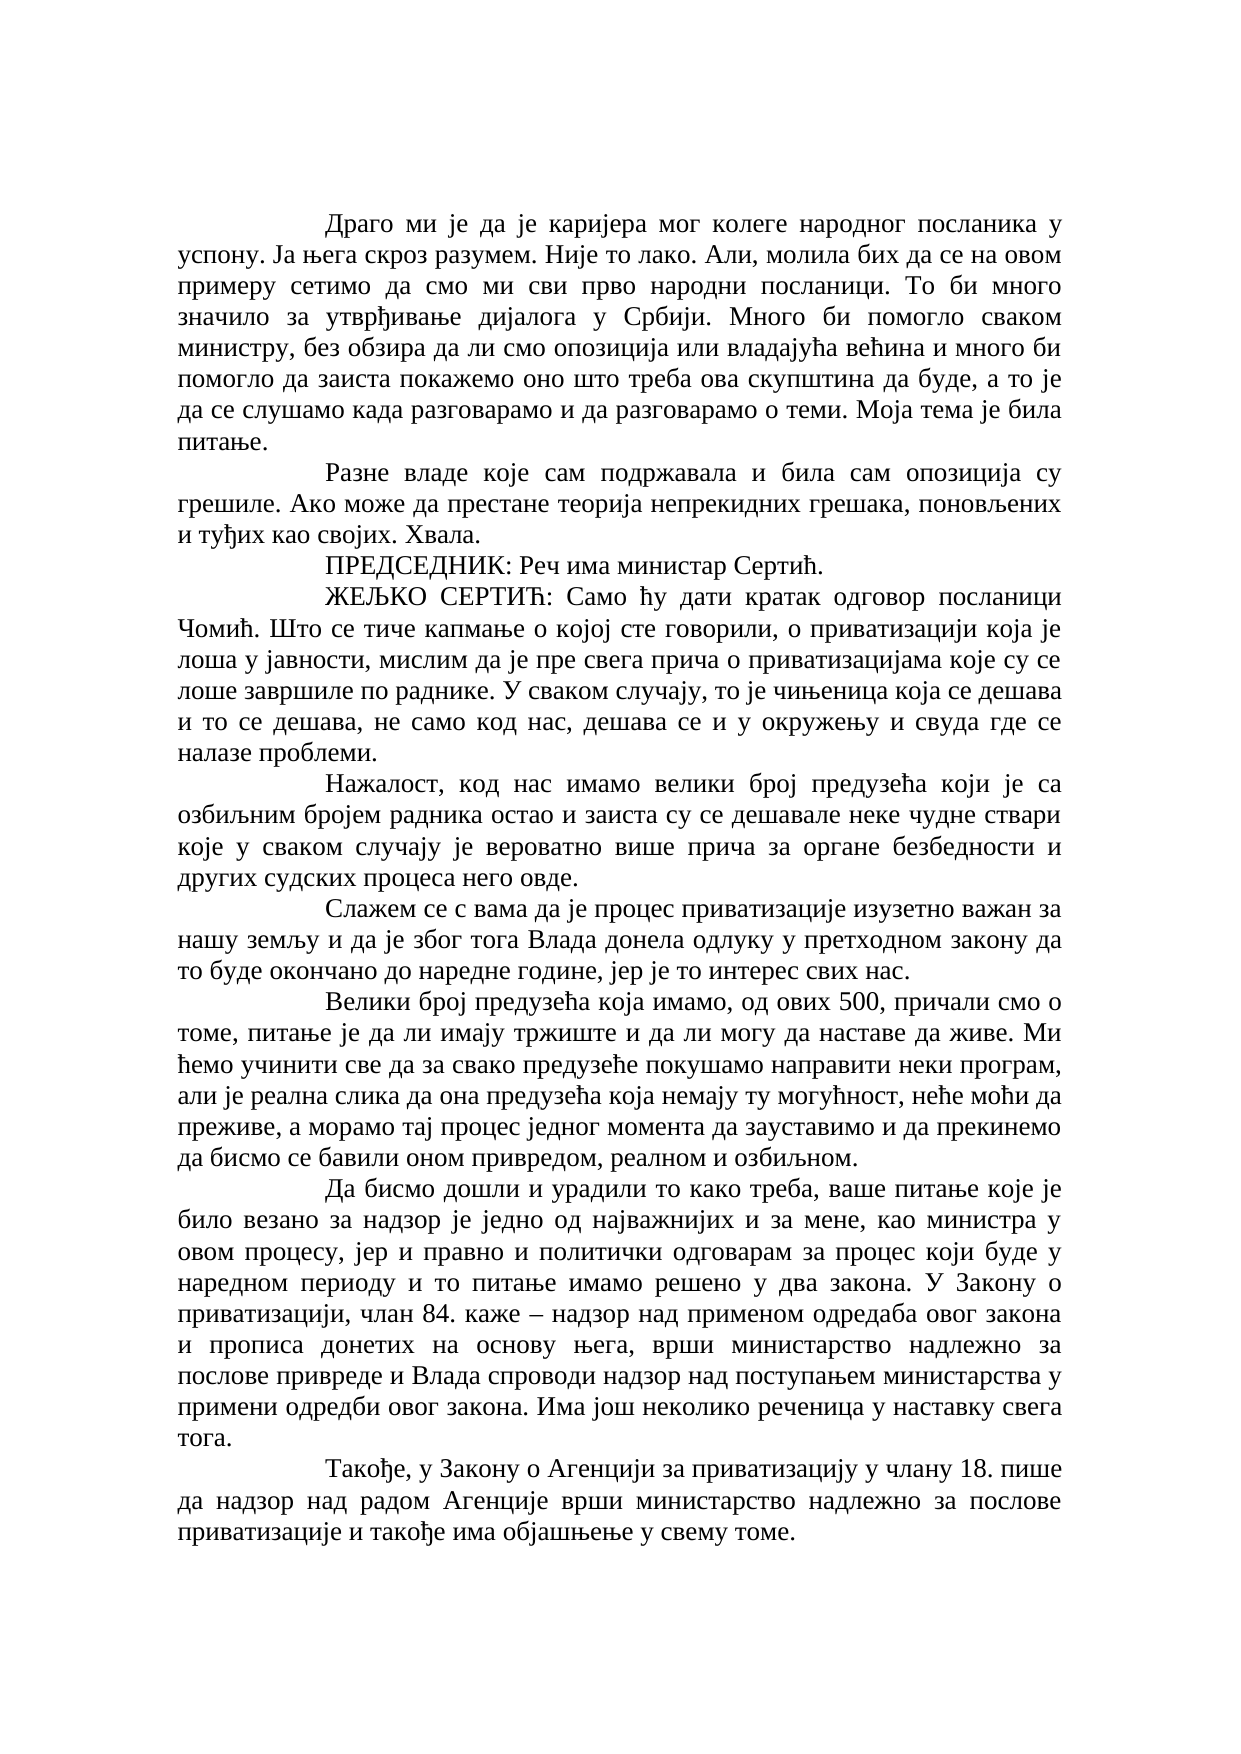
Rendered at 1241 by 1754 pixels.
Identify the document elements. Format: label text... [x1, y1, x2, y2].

text Такође, у Закону о Агенцији за приватизацију у члану 18. пише да надзор над радом Агенције врши министарство надлежно за послове приватизације и такође има објашњење у свему томе. [177, 1453, 1063, 1546]
text Разне владе које сам подржавала и била сам опозиција су грешиле. Ако може да престане теорија непрекидних грешака, поновљених и туђих као својих. Хвала. [177, 456, 1063, 549]
text ПРЕДСЕДНИК: Реч има министар Сертић. [177, 549, 1063, 581]
text Велики број предузећа која имамо, од ових 500, причали смо о томе, питање је да ли имају тржиште и да ли могу да наставе да живе. Ми ћемо учинити све да за свако предузеће покушамо направити неки програм, али је реална слика да она предузећа која немају ту могућност, неће моћи да преживе, а морамо тај процес једног момента да зауставимо и да прекинемо да бисмо се бавили оном привредом, реалном и озбиљном. [177, 985, 1063, 1172]
text ЖЕЉКО СЕРТИЋ: Само ћу дати кратак одговор посланици Чомић. Што се тиче капмање о којој сте говорили, о приватизацији која је лоша у јавности, мислим да је пре свега прича о приватизацијама које су се лоше завршиле по раднике. У сваком случају, то је чињеница која се дешава и то се дешава, не само код нас, дешава се и у окружењу и свуда где се налазе проблеми. [177, 581, 1063, 767]
text Да бисмо дошли и урадили то како треба, ваше питање које је било везано за надзор је једно од најважнијих и за мене, као министра у овом процесу, јер и правно и политички одговарам за процес који буде у наредном периоду и то питање имамо решено у два закона. У Закону о приватизацији, члан 84. каже – надзор над применом одредаба овог закона и прописа донетих на основу њега, врши министарство надлежно за послове привреде и Влада спроводи надзор над поступањем министарства у примени одредби овог закона. Има још неколико реченица у наставку свега тога. [177, 1172, 1063, 1453]
text Нажалост, код нас имамо велики број предузећа који је са озбиљним бројем радника остао и заиста су се дешавале неке чудне ствари које у сваком случају је вероватно више прича за органе безбедности и других судских процеса него овде. [177, 767, 1063, 892]
text Драго ми је да је каријера мог колеге народног посланика у успону. Ја њега скроз разумем. Није то лако. Али, молила бих да се на овом примеру сетимо да смо ми сви прво народни посланици. То би много значило за утврђивање дијалога у Србији. Много би помогло сваком министру, без обзира да ли смо опозиција или владајућа већина и много би помогло да заиста покажемо оно што треба ова скупштина да буде, а то је да се слушамо када разговарамо и да разговарамо о теми. Моја тема је била питање. [177, 207, 1063, 456]
text Слажем се с вама да је процес приватизације изузетно важан за нашу земљу и да је због тога Влада донела одлуку у претходном закону да то буде окончано до наредне године, јер је то интерес свих нас. [177, 892, 1063, 985]
